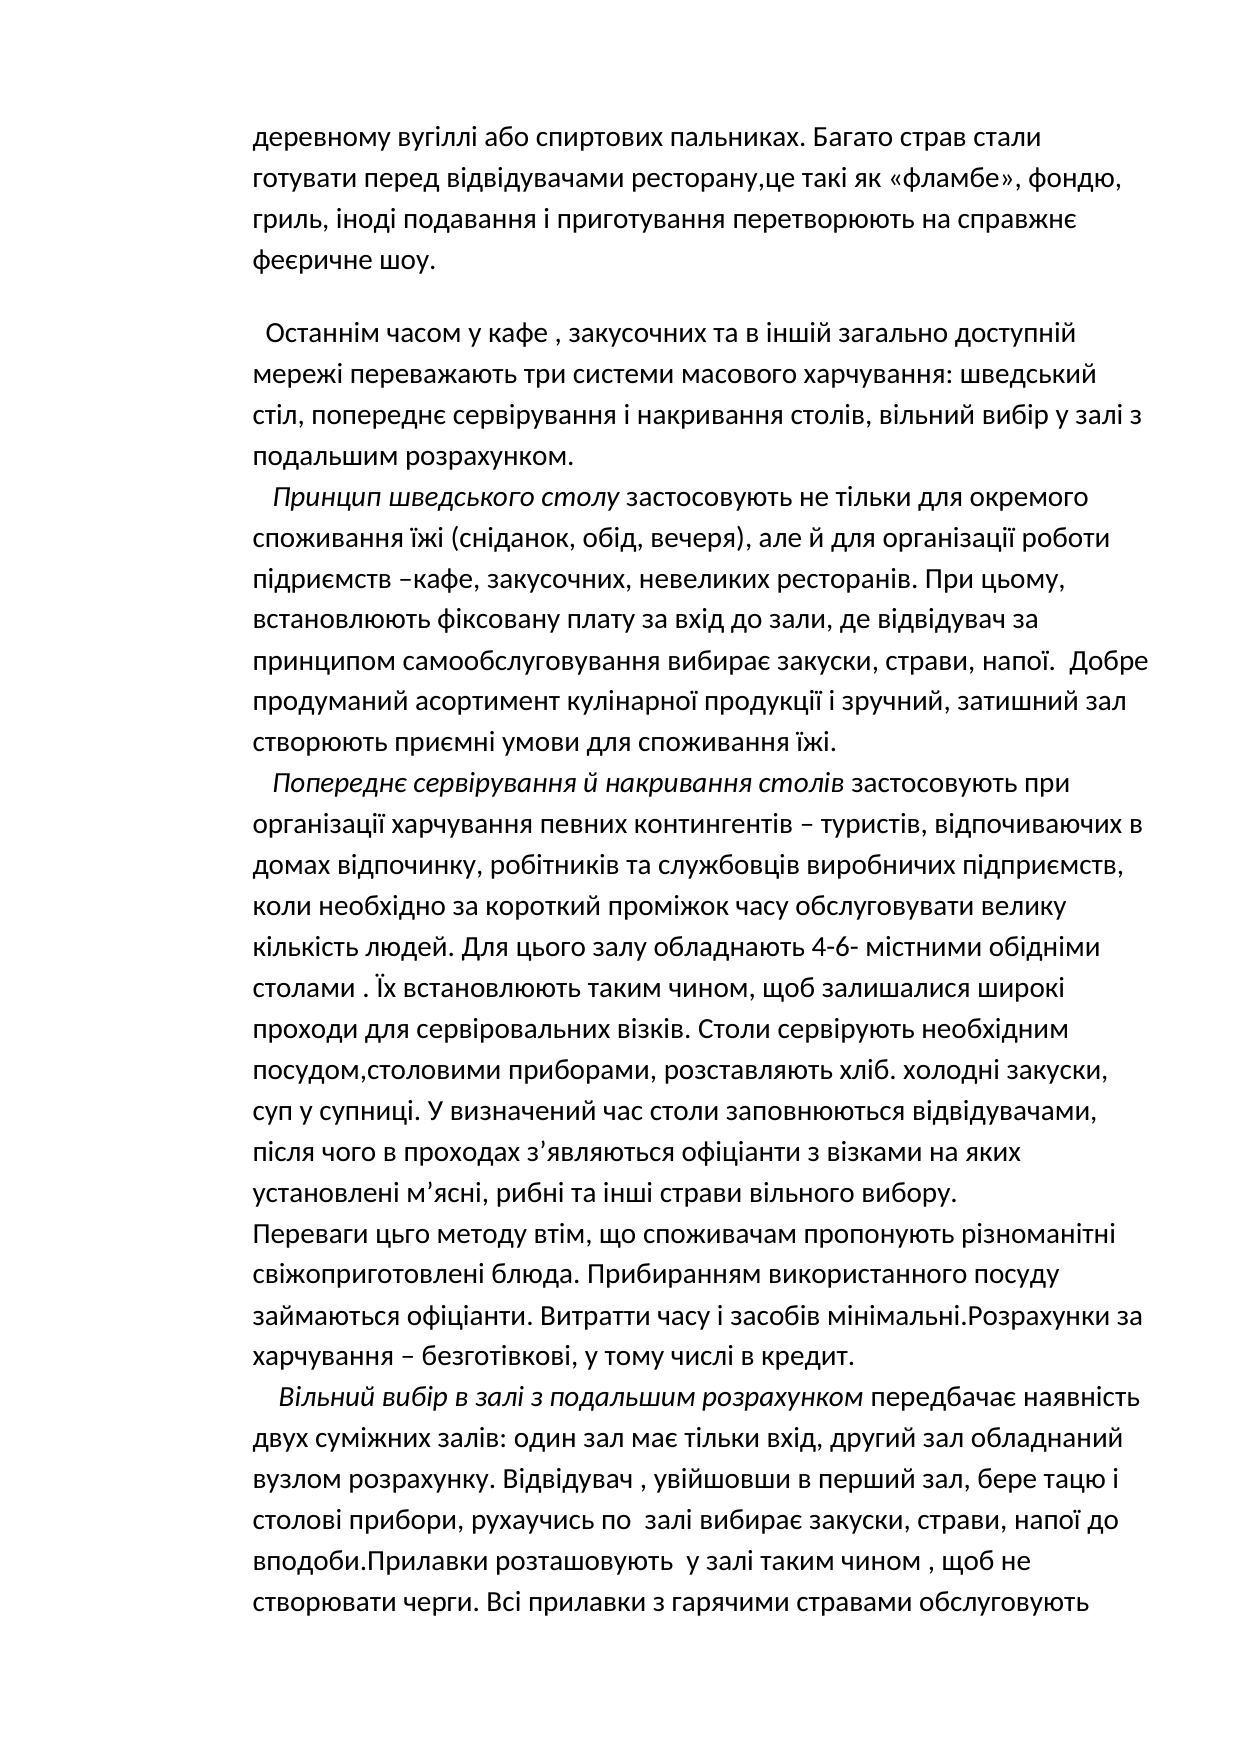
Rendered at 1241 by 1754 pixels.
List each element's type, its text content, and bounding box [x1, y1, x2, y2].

list Останнім часом у кафе , закусочних та в іншій загально доступній мережі переважають три системи масового харчування: шведський стіл, попереднє сервірування і накривання столів, вільний вибір у залі з подальшим розрахунком. [252, 314, 1152, 472]
list Принцип шведського столу застосовують не тільки для окремого споживання їжі (сніданок, обід, вечеря), але й для організації роботи підриємств –кафе, закусочних, невеликих ресторанів. При цьому, встановлюють фіксовану плату за вхід до зали, де відвідувач за принципом самообслуговування вибирає закуски, страви, напої. Добре продуманий асортимент кулінарної продукції і зручний, затишний зал створюють приємні умови для споживання їжі. [252, 478, 1152, 759]
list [252, 118, 1152, 277]
list Переваги цьго методу втім, що споживачам пропонують різноманітні свіжоприготовлені блюда. Прибиранням використанного посуду займаються офіціанти. Витратти часу і засобів мінімальні.Розрахунки за харчування – безготівкові, у тому числі в кредит. [252, 1215, 1152, 1373]
list Попереднє сервірування й накривання столів застосовують при організації харчування певних контингентів – туристів, відпочиваючих в домах відпочинку, робітників та службовців виробничих підприємств, коли необхідно за короткий проміжок часу обслуговувати велику кількість людей. Для цього залу обладнають 4-6- містними обідніми столами . Їх встановлюють таким чином, щоб залишалися широкі проходи для сервіровальних візків. Столи сервірують необхідним посудом,столовими приборами, розставляють хліб. холодні закуски, суп у супниці. У визначений час столи заповнюються відвідувачами, після чого в проходах з’являються офіціанти з візками на яких установлені м’ясні, рибні та інші страви вільного вибору. [252, 764, 1152, 1209]
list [252, 1378, 1152, 1619]
